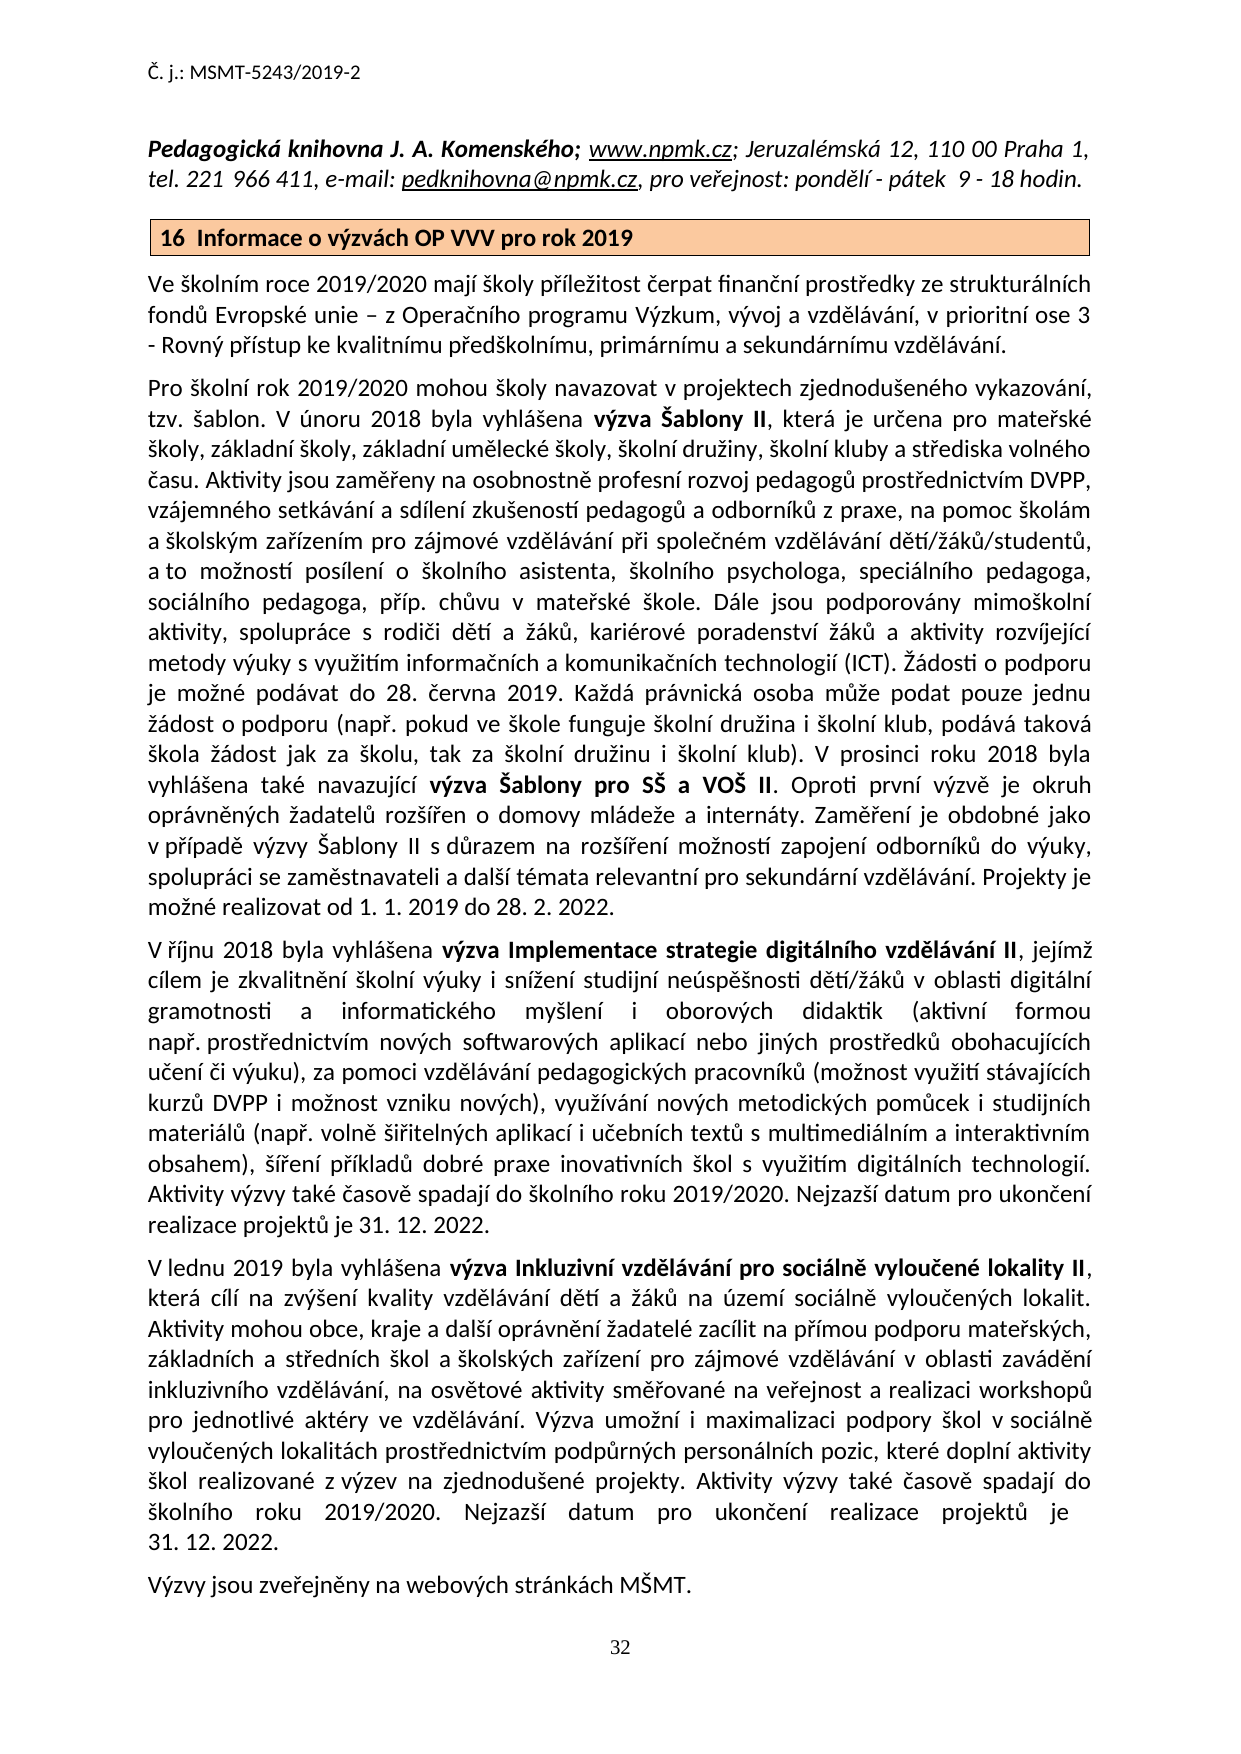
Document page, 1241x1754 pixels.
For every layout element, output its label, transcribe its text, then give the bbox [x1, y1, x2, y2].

subtitle Informace o výzvách OP VVV pro rok 2019 [151, 220, 1089, 255]
text Výzvy jsou zveřejněny na webových stránkách MŠMT. [148, 1569, 1092, 1600]
text Pro školní rok 2019/2020 mohou školy navazovat v projektech zjednodušeného vykazování, tzv. šablon. V únoru 2018 byla vyhlášena výzva Šablony II, která je určena pro mateřské školy, základní školy, základní umělecké školy, školní družiny, školní kluby a střediska volného času. Aktivity jsou zaměřeny na osobnostně profesní rozvoj pedagogů prostřednictvím DVPP, vzájemného setkávání a sdílení zkušeností pedagogů a odborníků z praxe, na pomoc školám a školským zařízením pro zájmové vzdělávání při společném vzdělávání dětí/žáků/studentů, a to možností posílení o školního asistenta, školního psychologa, speciálního pedagoga, sociálního pedagoga, příp. chůvu v mateřské škole. Dále jsou podporovány mimoškolní aktivity, spolupráce s rodiči dětí a žáků, kariérové poradenství žáků a aktivity rozvíjející metody výuky s využitím informačních a komunikačních technologií (ICT). Žádosti o podporu je možné podávat do 28. června 2019. Každá právnická osoba může podat pouze jednu žádost o podporu (např. pokud ve škole funguje školní družina i školní klub, podává taková škola žádost jak za školu, tak za školní družinu i školní klub). V prosinci roku 2018 byla vyhlášena také navazující výzva Šablony pro SŠ a VOŠ II. Oproti první výzvě je okruh oprávněných žadatelů rozšířen o domovy mládeže a internáty. Zaměření je obdobné jako v případě výzvy Šablony II s důrazem na rozšíření možností zapojení odborníků do výuky, spolupráci se zaměstnavateli a další témata relevantní pro sekundární vzdělávání. Projekty je možné realizovat od 1. 1. 2019 do 28. 2. 2022. [148, 372, 1092, 922]
text Pedagogická knihovna J. A. Komenského; www.npmk.cz; Jeruzalémská 12, 110 00 Praha 1, tel. 221 966 411, e-mail: pedknihovna@npmk.cz, pro veřejnost: pondělí - pátek 9 - 18 hodin. [148, 133, 1092, 194]
text V říjnu 2018 byla vyhlášena výzva Implementace strategie digitálního vzdělávání II, jejímž cílem je zkvalitnění školní výuky i snížení studijní neúspěšnosti dětí/žáků v oblasti digitální gramotnosti a informatického myšlení i oborových didaktik (aktivní formou např. prostřednictvím nových softwarových aplikací nebo jiných prostředků obohacujících učení či výuku), za pomoci vzdělávání pedagogických pracovníků (možnost využití stávajících kurzů DVPP i možnost vzniku nových), využívání nových metodických pomůcek i studijních materiálů (např. volně šiřitelných aplikací i učebních textů s multimediálním a interaktivním obsahem), šíření příkladů dobré praxe inovativních škol s využitím digitálních technologií. Aktivity výzvy také časově spadají do školního roku 2019/2020. Nejzazší datum pro ukončení realizace projektů je 31. 12. 2022. [148, 934, 1092, 1239]
text Ve školním roce 2019/2020 mají školy příležitost čerpat finanční prostředky ze strukturálních fondů Evropské unie – z Operačního programu Výzkum, vývoj a vzdělávání, v prioritní ose 3 - Rovný přístup ke kvalitnímu předškolnímu, primárnímu a sekundárnímu vzdělávání. [148, 268, 1092, 360]
text V lednu 2019 byla vyhlášena výzva Inkluzivní vzdělávání pro sociálně vyloučené lokality II, která cílí na zvýšení kvality vzdělávání dětí a žáků na území sociálně vyloučených lokalit. Aktivity mohou obce, kraje a další oprávnění žadatelé zacílit na přímou podporu mateřských, základních a středních škol a školských zařízení pro zájmové vzdělávání v oblasti zavádění inkluzivního vzdělávání, na osvětové aktivity směřované na veřejnost a realizaci workshopů pro jednotlivé aktéry ve vzdělávání. Výzva umožní i maximalizaci podpory škol v sociálně vyloučených lokalitách prostřednictvím podpůrných personálních pozic, které doplní aktivity škol realizované z výzev na zjednodušené projekty. Aktivity výzvy také časově spadají do školního roku 2019/2020. Nejzazší datum pro ukončení realizace projektů je 31. 12. 2022. [148, 1252, 1092, 1557]
